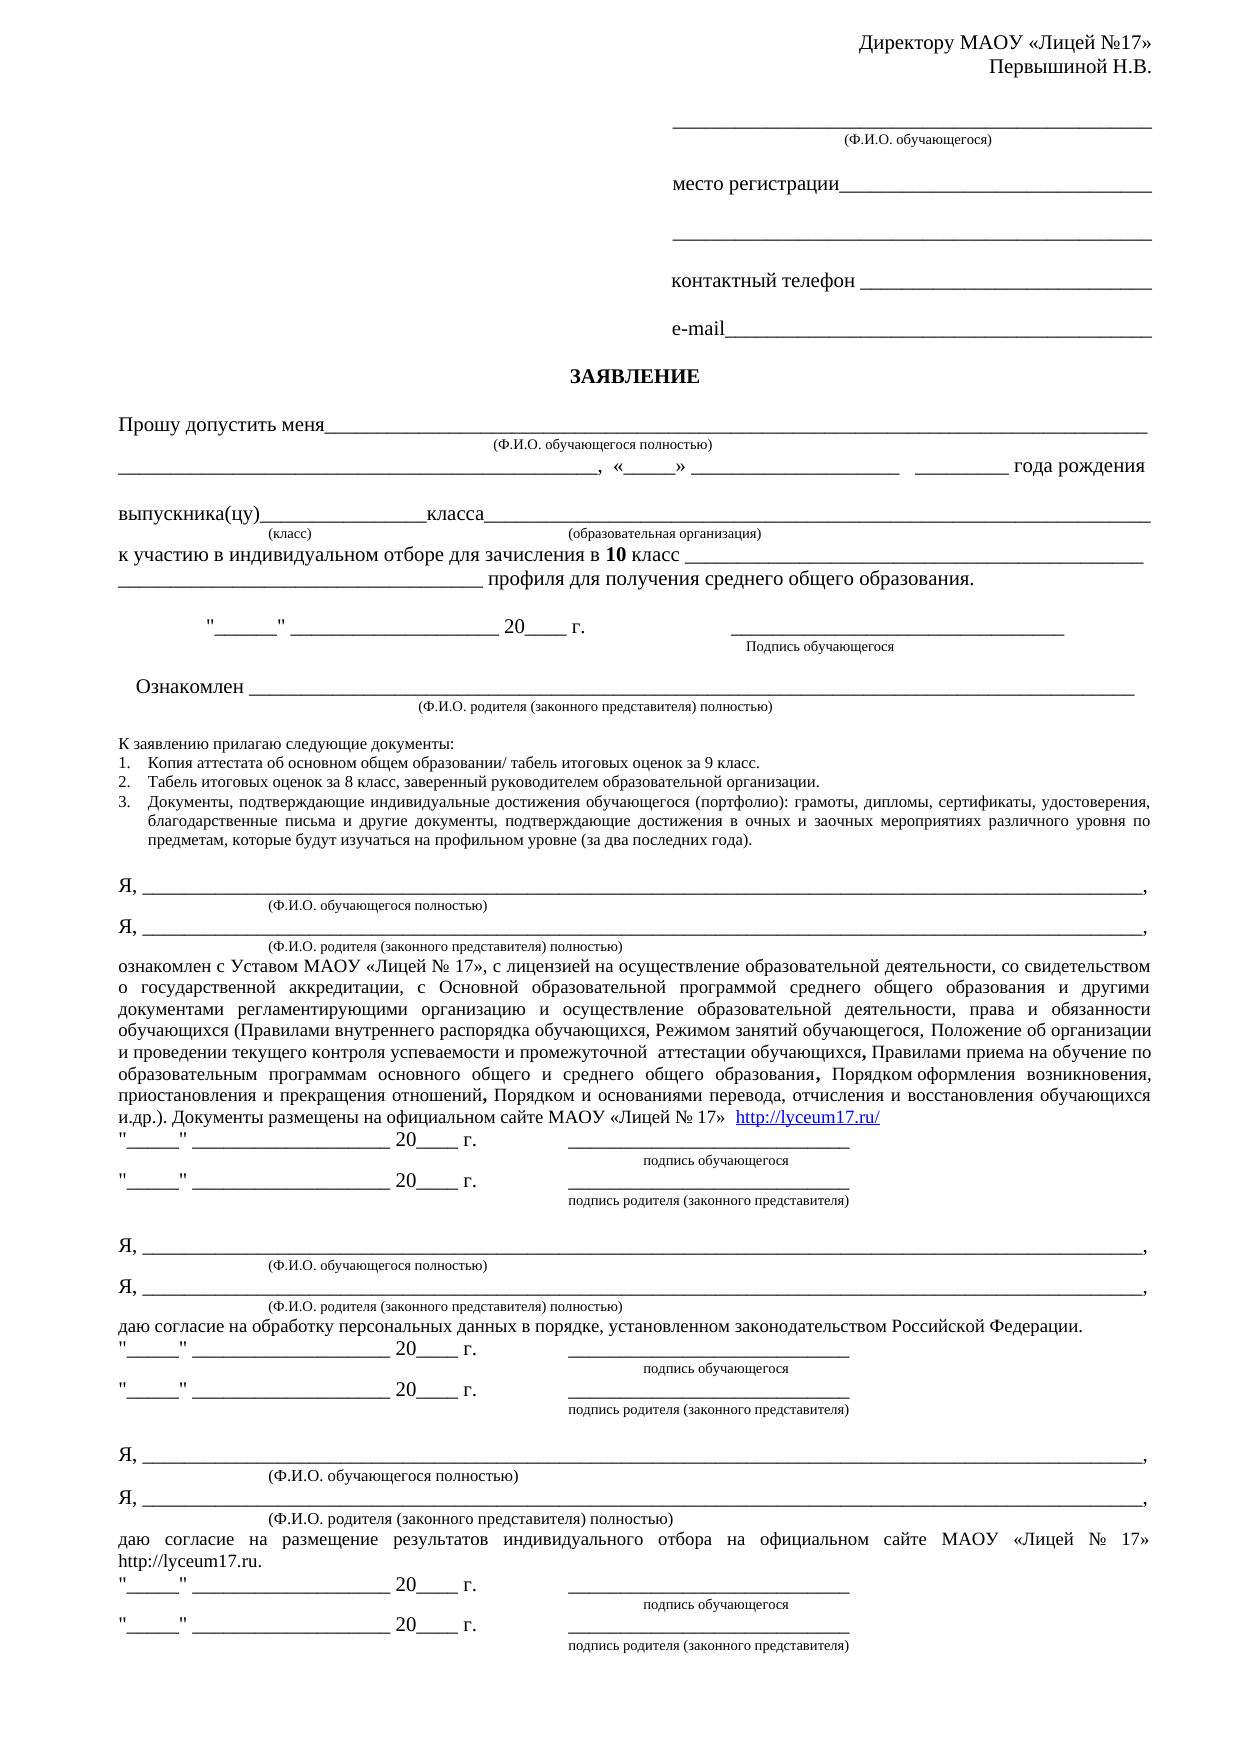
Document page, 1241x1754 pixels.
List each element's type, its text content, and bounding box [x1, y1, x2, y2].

text ______________________________________________ [568, 219, 1152, 243]
list ознакомлен с Уставом МАОУ «Лицей № 17», с лицензией на осуществление образовательной деятельности, со свидетельством о государственной аккредитации, с Основной образовательной программой среднего общего образования и другими документами регламентирующими организацию и осуществление образовательной деятельности, права и обязанности обучающихся (Правилами внутреннего распорядка обучающихся, Режимом занятий обучающегося, Положение об организации и проведении текущего контроля успеваемости и промежуточной аттестации обучающихся, Правилами приема на обучение по образовательным программам основного общего и среднего общего образования, Порядком оформления возникновения, приостановления и прекращения отношений, Порядком и основаниями перевода, отчисления и восстановления обучающихся и.др.). Документы размещены на официальном сайте МАОУ «Лицей № 17» http://lyceum17.ru/ [118, 955, 1152, 1127]
list Я, ________________________________________________________________________________________________, [118, 1233, 1152, 1257]
text ______________________________________________, «_____» ____________________ _________ года рождения [118, 453, 1152, 477]
text Подпись обучающегося [118, 638, 1152, 655]
list (Ф.И.О. обучающегося полностью) [418, 436, 1152, 453]
list (Ф.И.О. обучающегося полностью) [193, 1257, 1152, 1274]
list "_____" ___________________ 20____ г. ___________________________ [118, 1612, 1152, 1636]
text Директору МАОУ «Лицей №17» [118, 29, 1152, 54]
list подпись обучающегося [568, 1360, 1152, 1377]
list Я, ________________________________________________________________________________________________, [118, 1485, 1152, 1509]
list Я, ________________________________________________________________________________________________, [118, 873, 1152, 897]
list подпись родителя (законного представителя) [493, 1401, 1152, 1418]
text К заявлению прилагаю следующие документы: [118, 734, 1152, 753]
text "______" ____________________ 20____ г. ________________________________ [118, 614, 1152, 638]
text Ознакомлен _____________________________________________________________________________________ [118, 674, 1152, 698]
list Я, ________________________________________________________________________________________________, [118, 914, 1152, 938]
list подпись обучающегося [568, 1596, 1152, 1612]
text контактный телефон ____________________________ [568, 268, 1152, 292]
list подпись родителя (законного представителя) [493, 1192, 1152, 1209]
list (Ф.И.О. родителя (законного представителя) полностью) [193, 938, 1152, 955]
text Первышиной Н.В. [118, 54, 1152, 78]
list "_____" ___________________ 20____ г. ___________________________ [118, 1571, 1152, 1596]
text (класс) (образовательная организация) [193, 525, 1152, 542]
list (Ф.И.О. родителя (законного представителя) полностью) [193, 1298, 1152, 1314]
text выпускника(цу)________________класса________________________________________________________________ [118, 501, 1152, 525]
list даю согласие на обработку персональных данных в порядке, установленном законодательством Российской Федерации. [118, 1314, 1152, 1336]
list "_____" ___________________ 20____ г. ___________________________ [118, 1336, 1152, 1360]
list Копия аттестата об основном общем образовании/ табель итоговых оценок за 9 класс. [118, 753, 1152, 772]
list Документы, подтверждающие индивидуальные достижения обучающегося (портфолио): грамоты, дипломы, сертификаты, удостоверения, благодарственные письма и другие документы, подтверждающие достижения в очных и заочных мероприятиях различного уровня по предметам, которые будут изучаться на профильном уровне (за два последних года). [118, 791, 1152, 849]
list Табель итоговых оценок за 8 класс, заверенный руководителем образовательной организации. [118, 772, 1152, 791]
text даю согласие на размещение результатов индивидуального отбора на официальном сайте МАОУ «Лицей № 17» http://lyceum17.ru. [118, 1528, 1152, 1571]
text к участию в индивидуальном отборе для зачисления в 10 класс ____________________________________________ [118, 542, 1152, 566]
list "_____" ___________________ 20____ г. ___________________________ [118, 1168, 1152, 1192]
text ___________________________________ профиля для получения среднего общего образования. [118, 566, 1152, 590]
list (Ф.И.О. обучающегося полностью) [268, 1466, 1152, 1485]
text ______________________________________________ [118, 106, 1152, 131]
list (Ф.И.О. обучающегося) [418, 131, 1152, 147]
list (Ф.И.О. родителя (законного представителя) полностью) [193, 698, 1152, 715]
list подпись обучающегося [568, 1151, 1152, 1168]
list "_____" ___________________ 20____ г. ___________________________ [118, 1377, 1152, 1401]
list "_____" ___________________ 20____ г. ___________________________ [118, 1127, 1152, 1151]
text Прошу допустить меня_______________________________________________________________________________ [118, 412, 1152, 436]
text e-mail_________________________________________ [118, 316, 1152, 340]
list подпись родителя (законного представителя) [493, 1636, 1152, 1653]
text Я, ________________________________________________________________________________________________, [118, 1442, 1152, 1466]
list (Ф.И.О. обучающегося полностью) [193, 897, 1152, 914]
list (Ф.И.О. родителя (законного представителя) полностью) [193, 1509, 1152, 1528]
text ЗАЯВЛЕНИЕ [118, 364, 1152, 388]
list Я, ________________________________________________________________________________________________, [118, 1274, 1152, 1298]
text место регистрации______________________________ [568, 171, 1152, 195]
